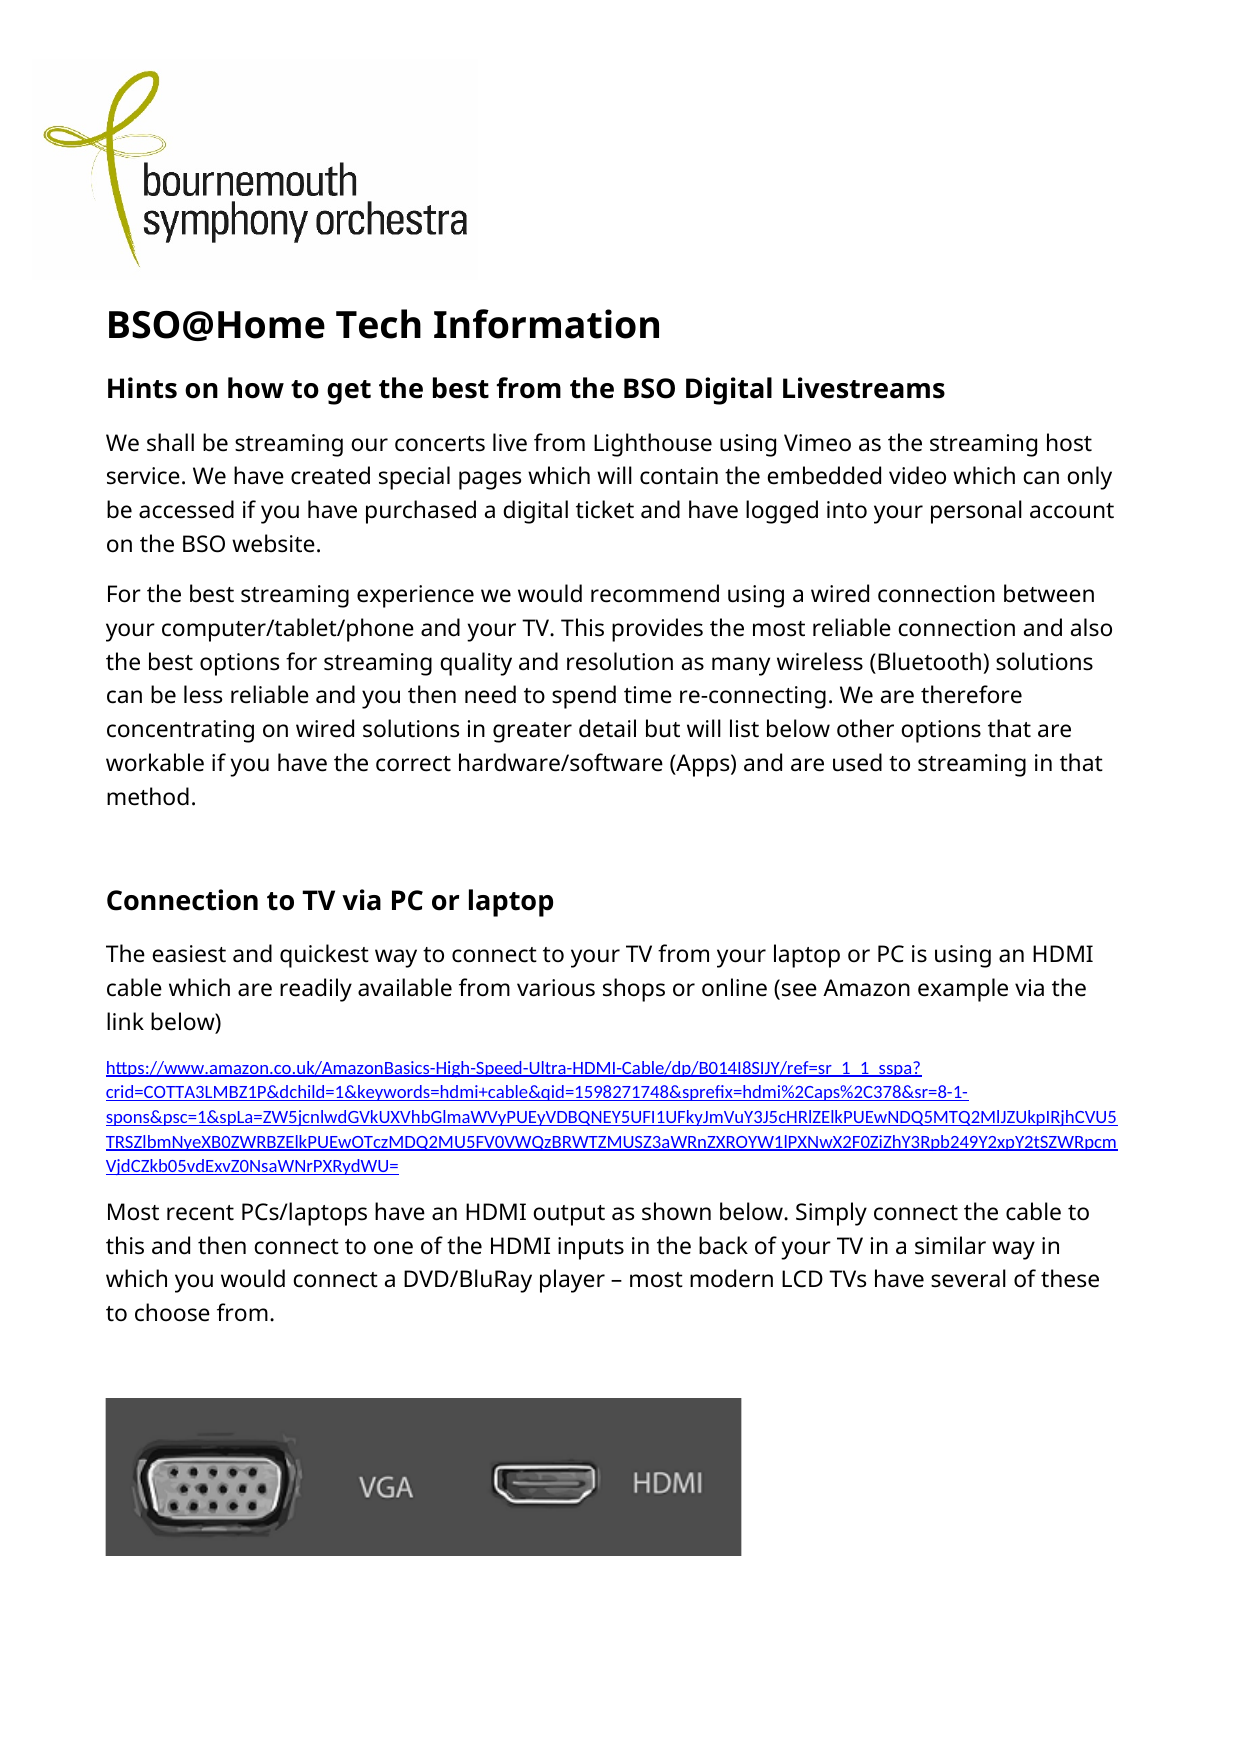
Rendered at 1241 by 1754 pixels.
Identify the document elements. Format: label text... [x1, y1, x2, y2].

text Connection to TV via PC or laptop [106, 881, 1124, 918]
text For the best streaming experience we would recommend using a wired connection between your computer/tablet/phone and your TV. This provides the most reliable connection and also the best options for streaming quality and resolution as many wireless (Bluetooth) solutions can be less reliable and you then need to spend time re-connecting. We are therefore concentrating on wired solutions in greater detail but will list below other options that are workable if you have the correct hardware/software (Apps) and are used to streaming in that method. [106, 578, 1124, 812]
text Hints on how to get the best from the BSO Digital Livestreams [106, 370, 1124, 407]
text https://www.amazon.co.uk/AmazonBasics-High-Speed-Ultra-HDMI-Cable/dp/B014I8SIJY/ref=sr_1_1_sspa?crid=COTTA3LMBZ1P&dchild=1&keywords=hdmi+cable&qid=1598271748&sprefix=hdmi%2Caps%2C378&sr=8-1-spons&psc=1&spLa=ZW5jcnlwdGVkUXVhbGlmaWVyPUEyVDBQNEY5UFI1UFkyJmVuY3J5cHRlZElkPUEwNDQ5MTQ2MlJZUkpIRjhCVU5TRSZlbmNyeXB0ZWRBZElkPUEwOTczMDQ2MU5FV0VWQzBRWTZMUSZ3aWRnZXROYW1lPXNwX2F0ZiZhY3Rpb249Y2xpY2tSZWRpcmVjdCZkb05vdExvZ0NsaWNrPXRydWU= [106, 1056, 1124, 1177]
picture [31, 59, 479, 280]
text BSO@Home Tech Information [106, 298, 1124, 349]
text The easiest and quickest way to connect to your TV from your laptop or PC is using an HDMI cable which are readily available from various shops or online (see Amazon example via the link below) [106, 938, 1124, 1037]
text Most recent PCs/laptops have an HDMI output as shown below. Simply connect the cable to this and then connect to one of the HDMI inputs in the back of your TV in a similar way in which you would connect a DVD/BluRay player – most modern LCD TVs have several of these to choose from. [106, 1196, 1124, 1328]
text We shall be streaming our concerts live from Lighthouse using Vimeo as the streaming host service. We have created special pages which will contain the embedded video which can only be accessed if you have purchased a digital ticket and have logged into your personal account on the BSO website. [106, 426, 1124, 559]
picture [105, 1398, 742, 1556]
